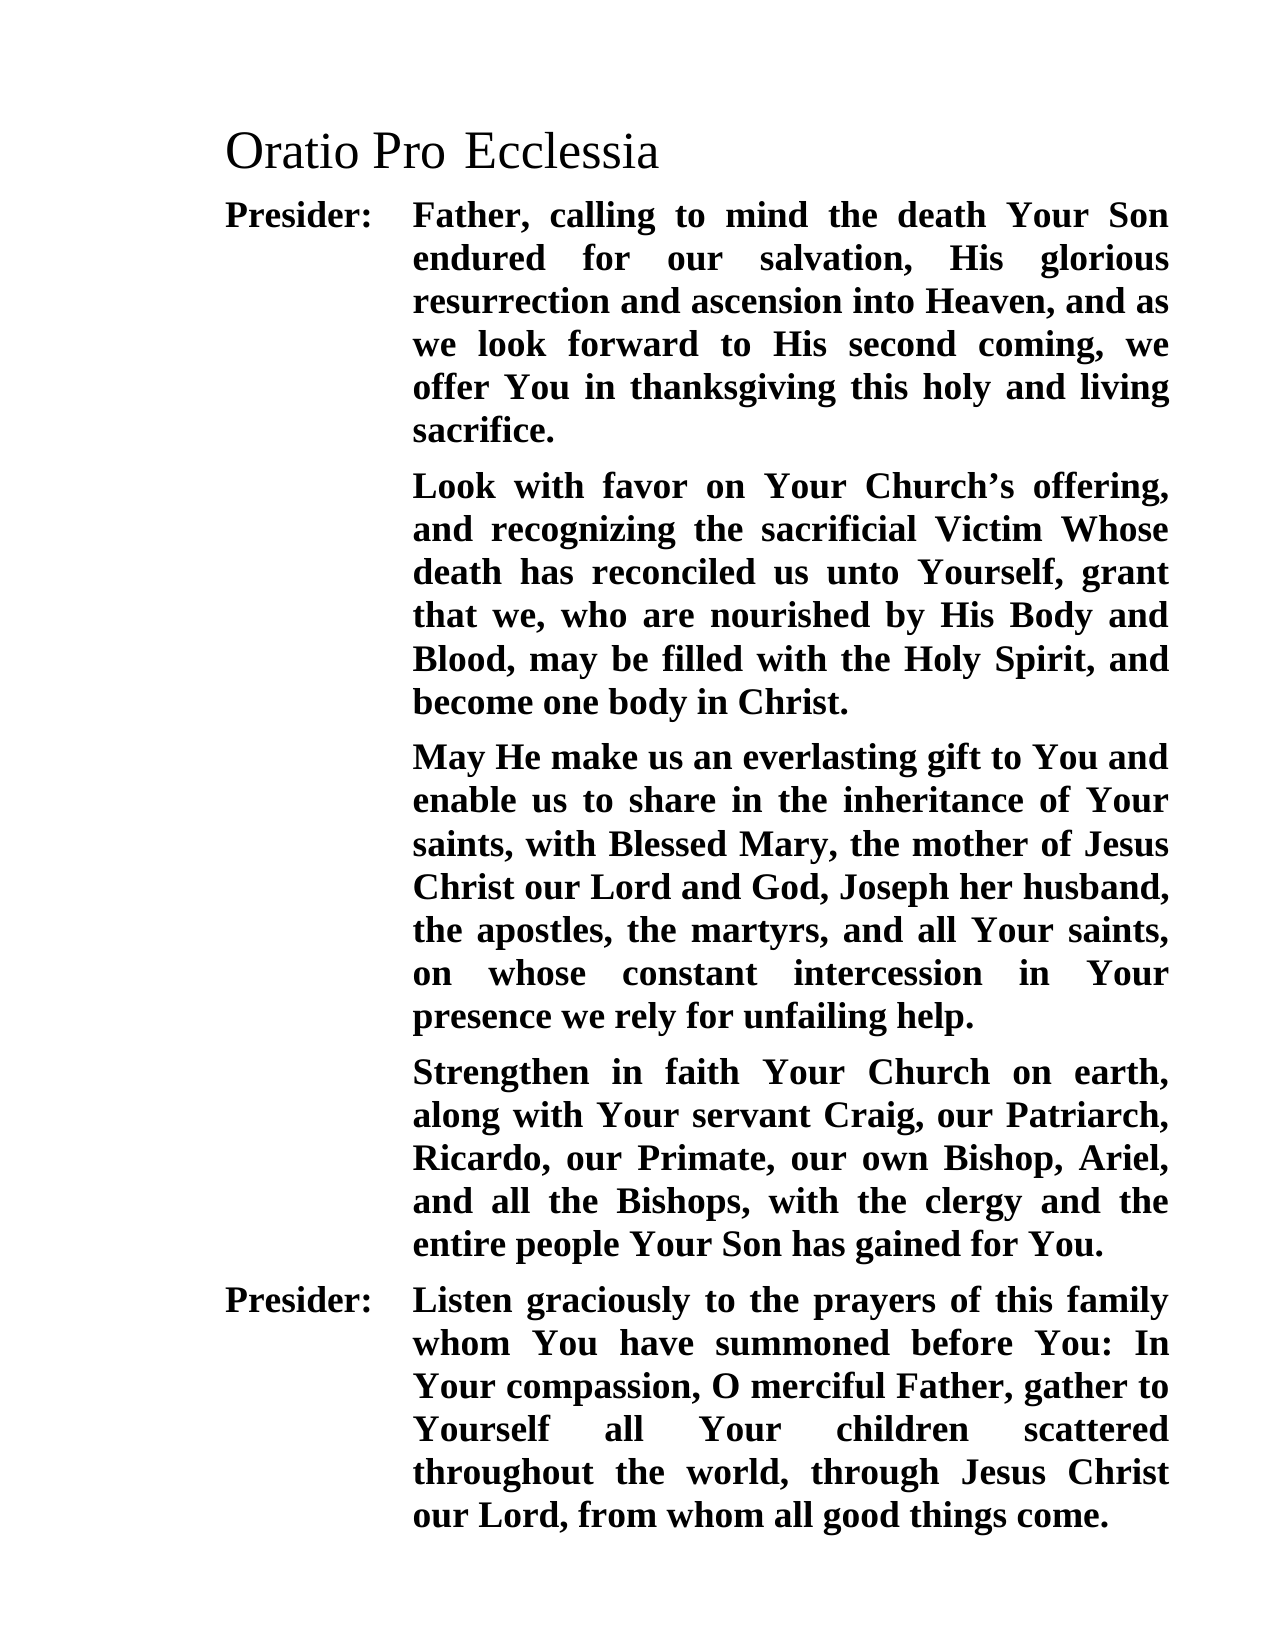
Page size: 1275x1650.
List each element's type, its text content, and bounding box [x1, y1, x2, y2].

text Strengthen in faith Your Church on earth, along with Your servant Craig, our Patriarch, Ricardo, our Primate, our own Bishop, Ariel, and all the Bishops, with the clergy and the entire people Your Son has gained for You. [412, 1049, 1170, 1265]
text May He make us an everlasting gift to You and enable us to share in the inheritance of Your saints, with Blessed Mary, the mother of Jesus Christ our Lord and God, Joseph her husband, the apostles, the martyrs, and all Your saints, on whose constant intercession in Your presence we rely for unfailing help. [225, 735, 1170, 1037]
text Look with favor on Your Church’s offering, and recognizing the sacrificial Victim Whose death has reconciled us unto Yourself, grant that we, who are nourished by His Body and Blood, may be filled with the Holy Spirit, and become one body in Christ. [225, 463, 1170, 722]
text Oratio Pro Ecclessia [225, 117, 1170, 180]
text Presider: Father, calling to mind the death Your Son endured for our salvation, His glorious resurrection and ascension into Heaven, and as we look forward to His second coming, we offer You in thanksgiving this holy and living sacrifice. [225, 192, 1170, 451]
text Presider: Listen graciously to the prayers of this family whom You have summoned before You: In Your compassion, O merciful Father, gather to Yourself all Your children scattered throughout the world, through Jesus Christ our Lord, from whom all good things come. [225, 1277, 1170, 1536]
